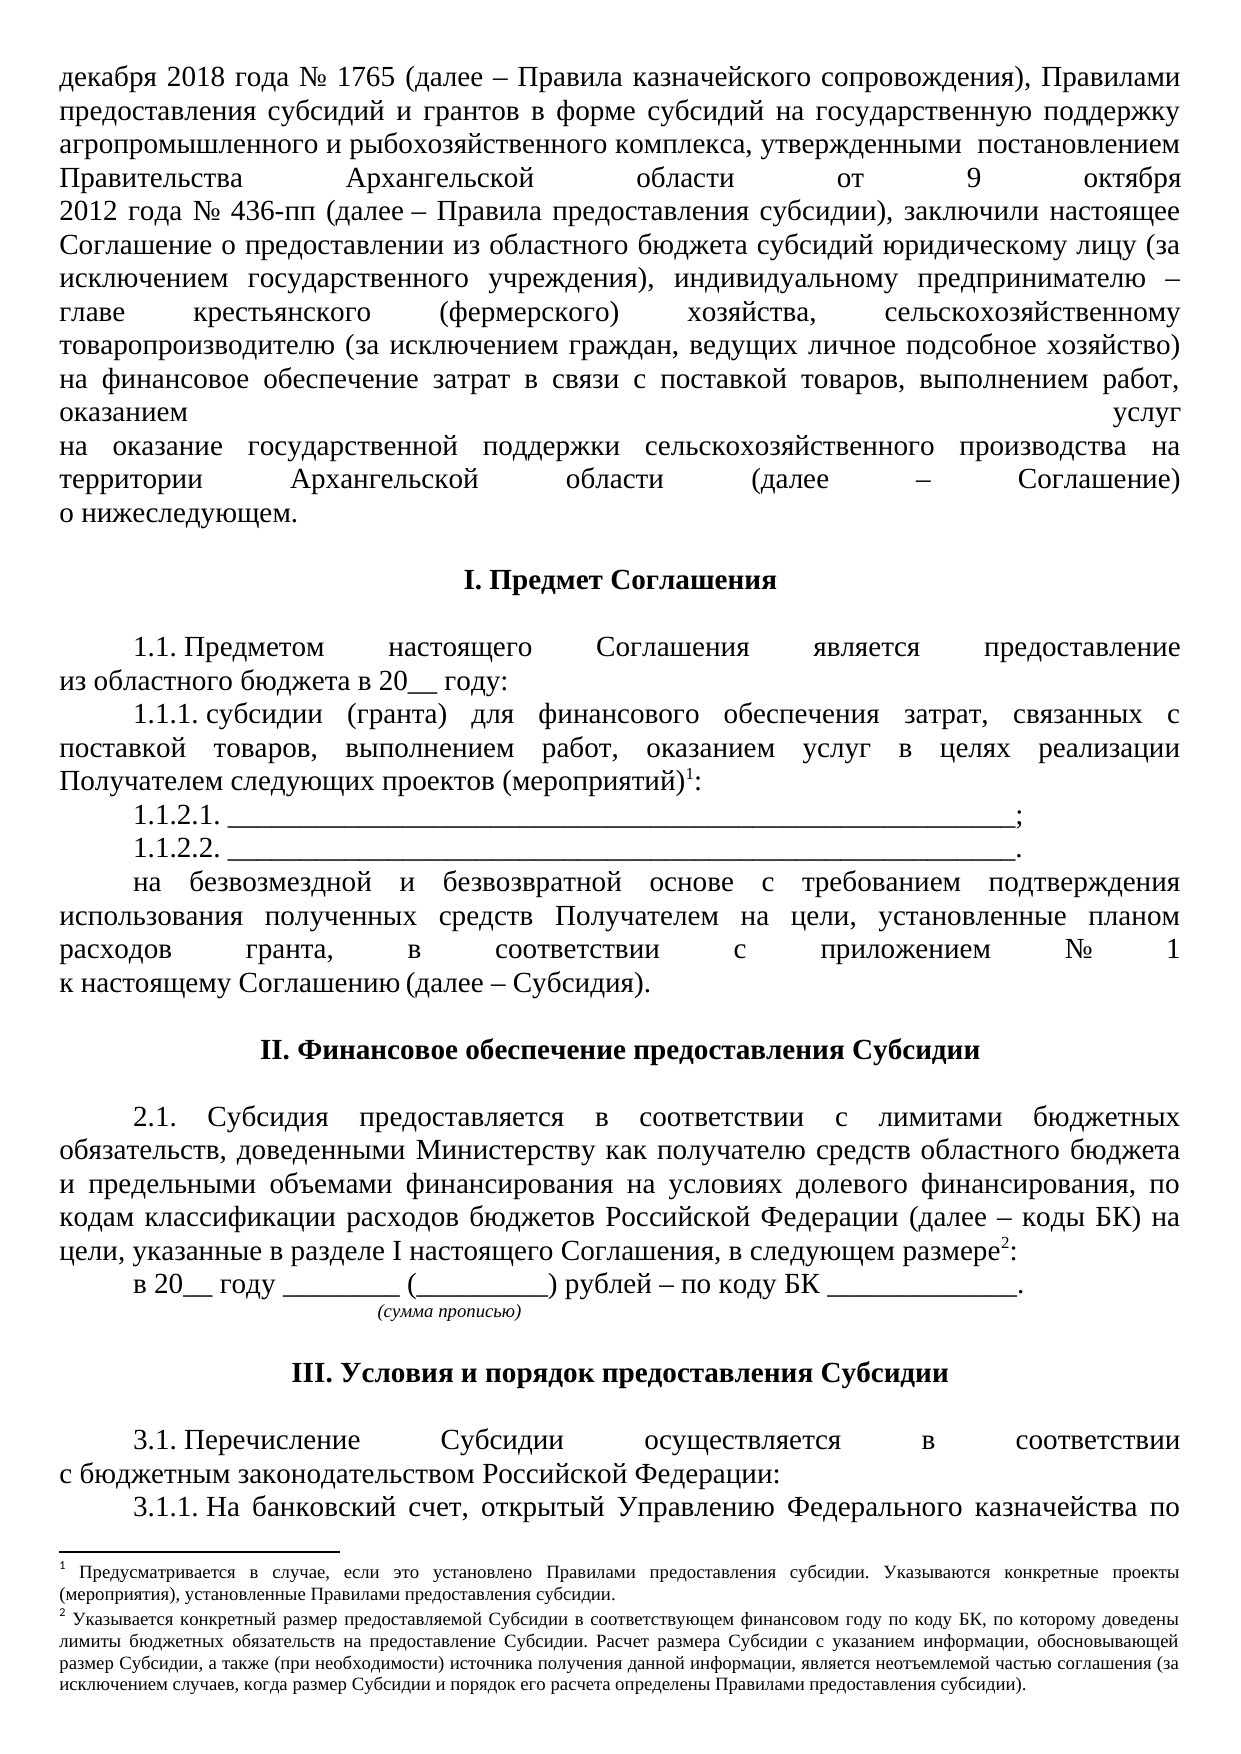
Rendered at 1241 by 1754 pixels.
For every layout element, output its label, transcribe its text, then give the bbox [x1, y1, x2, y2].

text 1.1. Предметом настоящего Соглашения является предоставление из областного бюджета в 20__ году: [59, 629, 1181, 696]
text 1.1.2.1. ______________________________________________________; [59, 797, 1181, 831]
text (сумма прописью) [59, 1300, 1181, 1322]
text 1.1.2.2. ______________________________________________________. [59, 831, 1181, 864]
text II. Финансовое обеспечение предоставления Субсидии [59, 1032, 1181, 1065]
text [59, 1489, 1181, 1523]
text 3.1. Перечисление Субсидии осуществляется в соответствии с бюджетным законодательством Российской Федерации: [59, 1422, 1181, 1489]
text III. Условия и порядок предоставления Субсидии [59, 1355, 1181, 1389]
text 1.1.1. субсидии (гранта) для финансового обеспечения затрат, связанных с поставкой товаров, выполнением работ, оказанием услуг в целях реализации Получателем следующих проектов (мероприятий): [59, 696, 1181, 797]
text 2.1. Субсидия предоставляется в соответствии с лимитами бюджетных обязательств, доведенными Министерству как получателю средств областного бюджета и предельными объемами финансирования на условиях долевого финансирования, по кодам классификации расходов бюджетов Российской Федерации (далее – коды БК) на цели, указанные в разделе I настоящего Соглашения, в следующем размере: [59, 1099, 1181, 1267]
text I. Предмет Соглашения [59, 562, 1181, 596]
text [59, 59, 1181, 529]
text на безвозмездной и безвозвратной основе с требованием подтверждения использования полученных средств Получателем на цели, установленные планом расходов гранта, в соответствии с приложением № 1 к настоящему Соглашению (далее – Субсидия). [59, 864, 1181, 998]
text в 20__ году ________ (_________) рублей – по коду БК _____________. [59, 1267, 1181, 1300]
